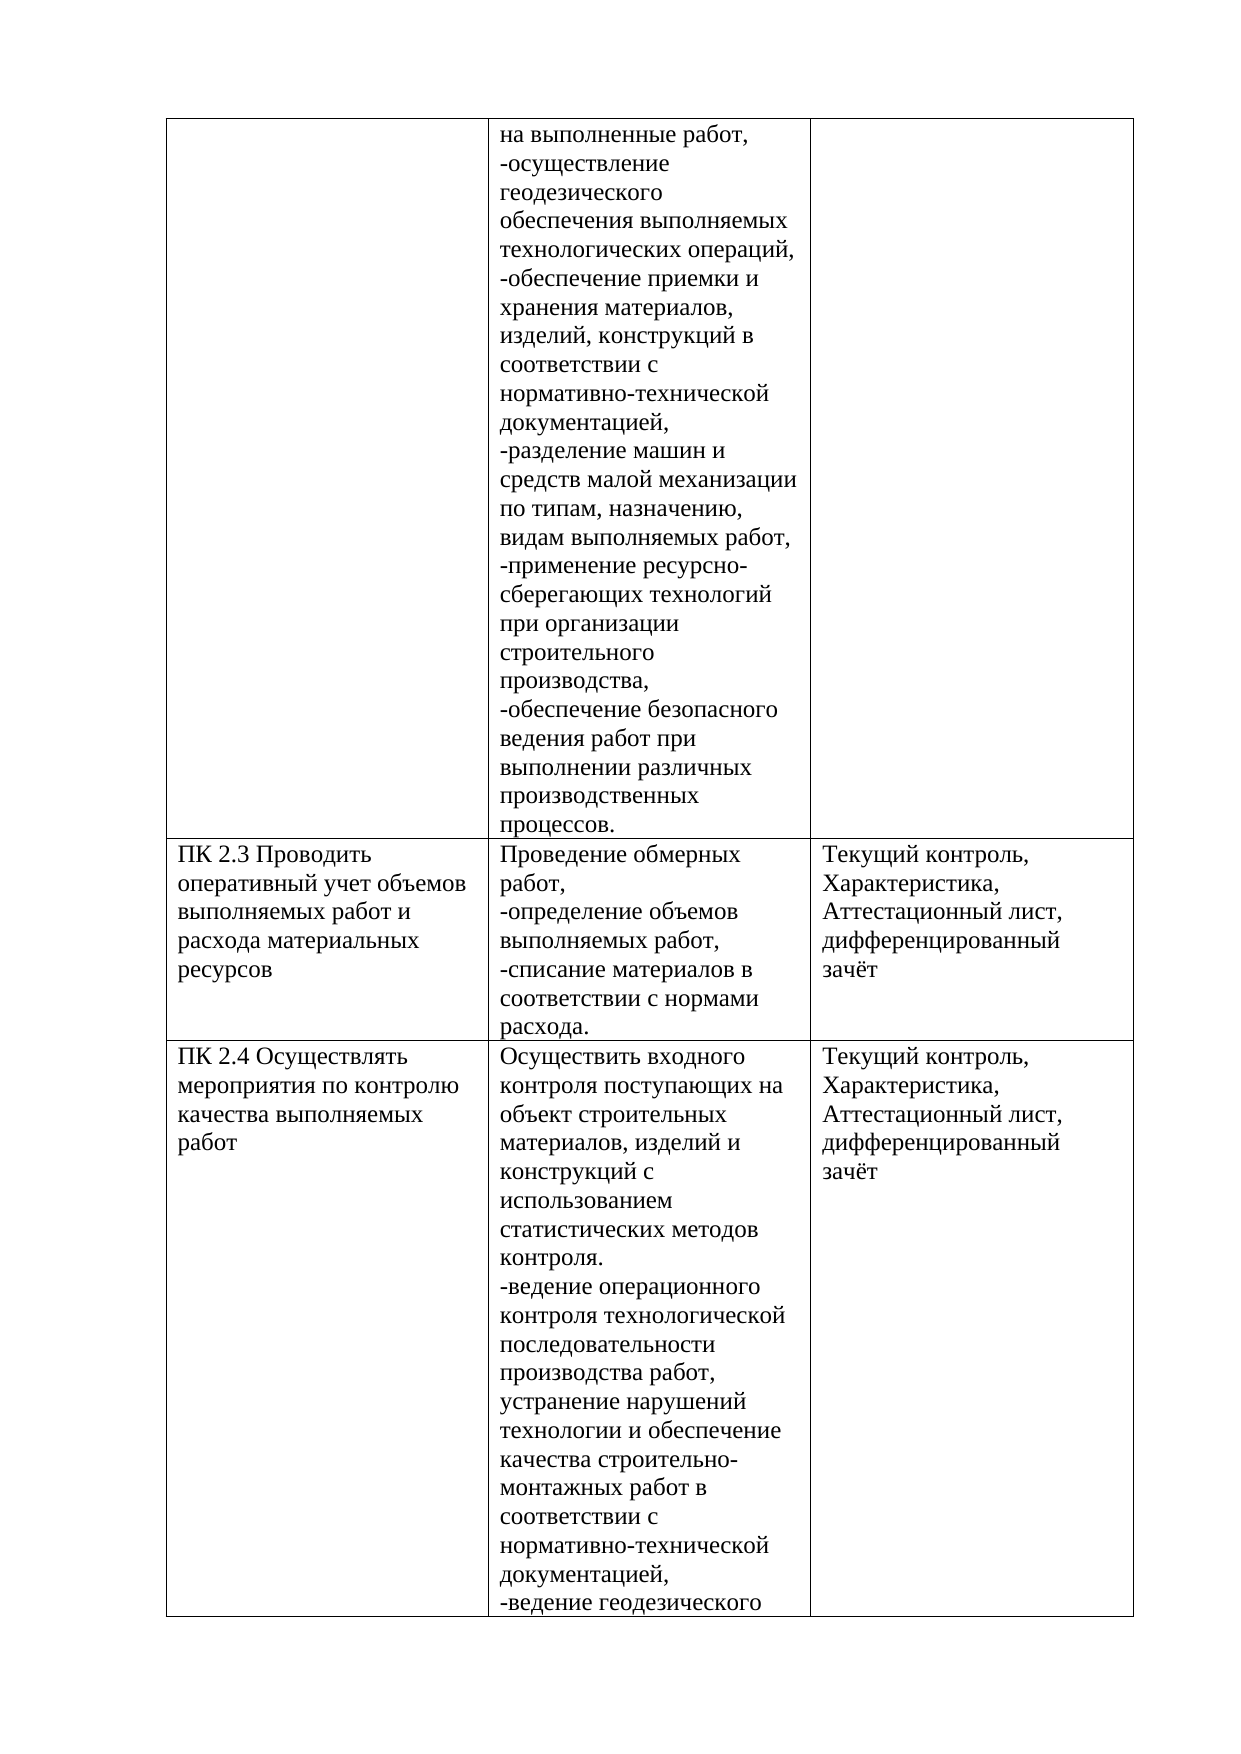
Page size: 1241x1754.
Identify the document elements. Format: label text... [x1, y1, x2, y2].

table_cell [811, 119, 1133, 838]
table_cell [811, 1041, 1133, 1616]
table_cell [167, 119, 488, 838]
table_cell Проведение обмерных работ, -определение объемов выполняемых работ, -списание материалов в соответствии с нормами расхода. [489, 839, 810, 1040]
table_cell ПК 2.3 Проводить оперативный учет объемов выполняемых работ и расхода материальных ресурсов [167, 839, 488, 1040]
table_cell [167, 1041, 488, 1616]
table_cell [489, 119, 810, 838]
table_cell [489, 1041, 810, 1616]
table_cell Текущий контроль, Характеристика, Аттестационный лист, дифференцированный зачёт [811, 839, 1133, 1040]
